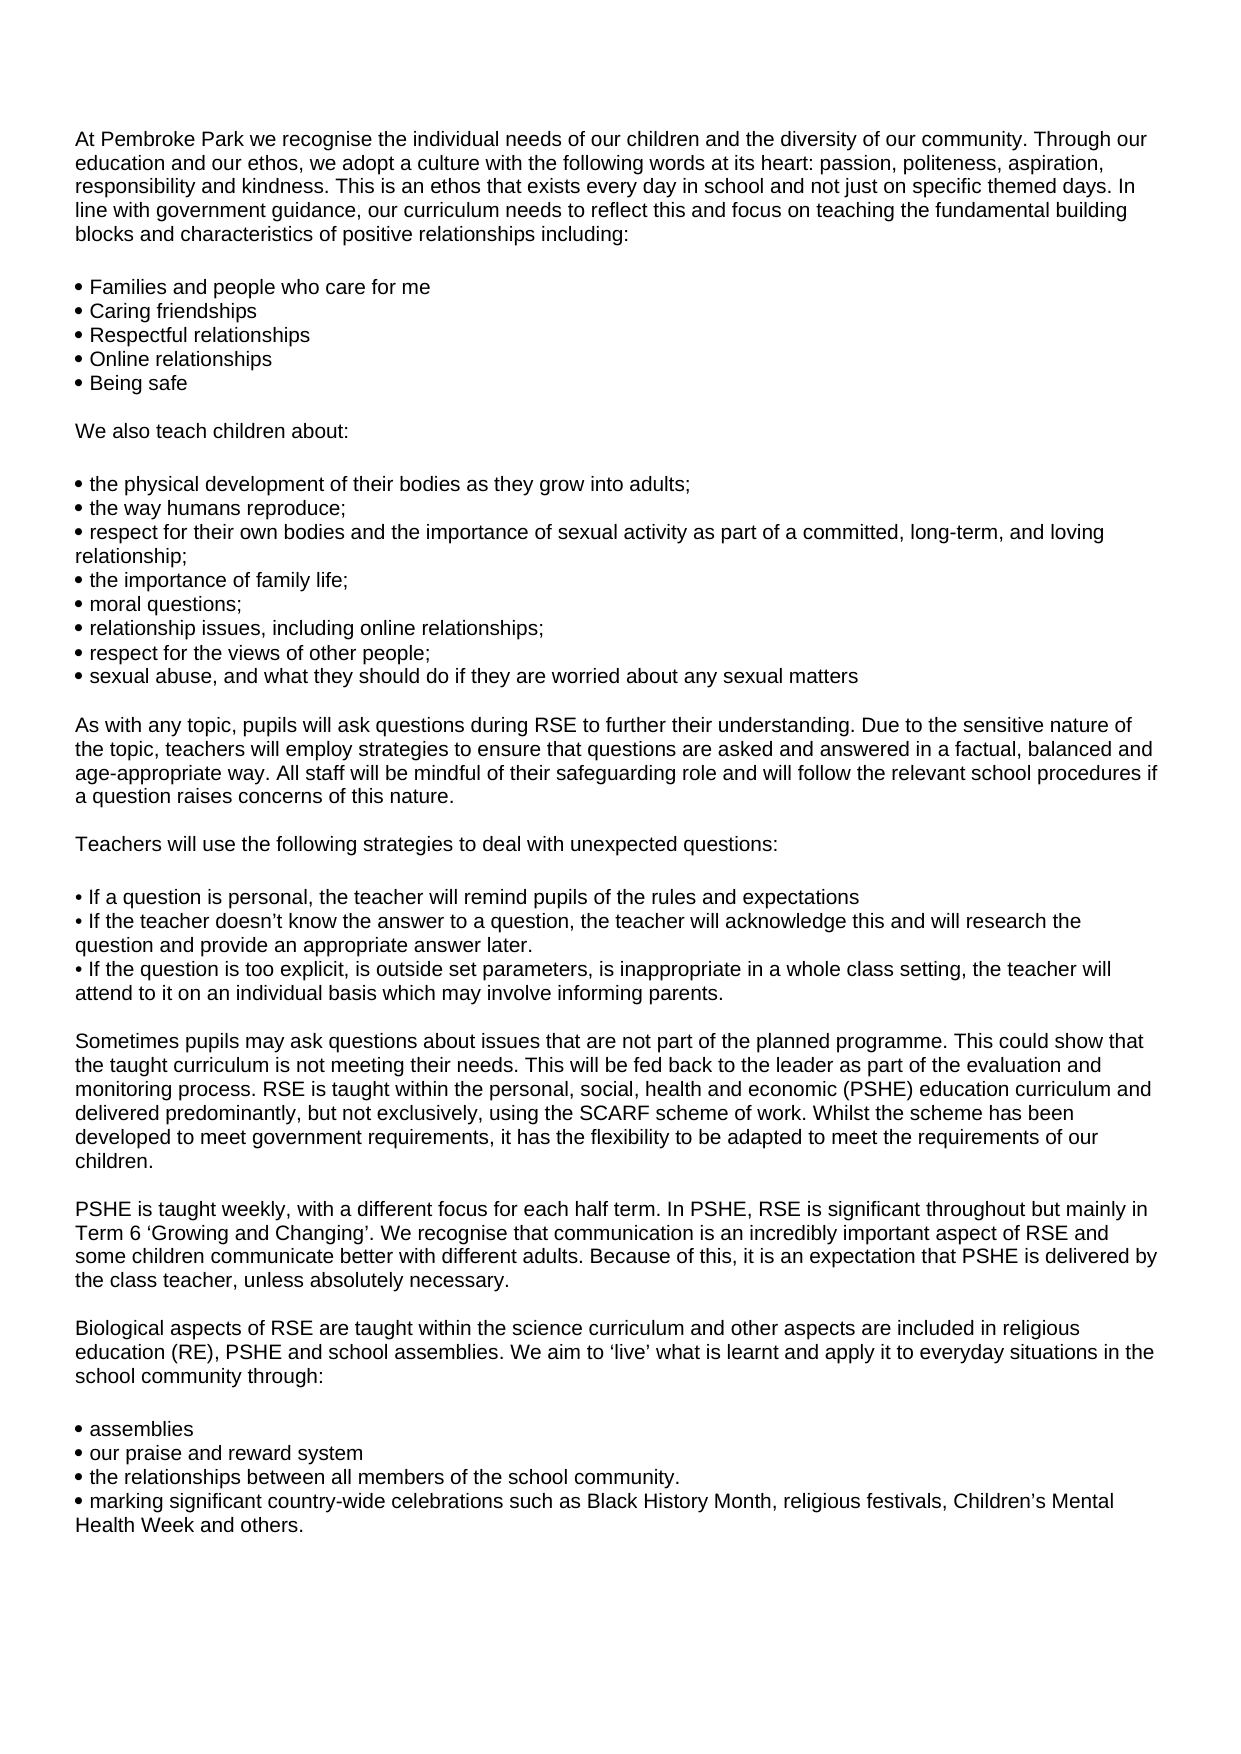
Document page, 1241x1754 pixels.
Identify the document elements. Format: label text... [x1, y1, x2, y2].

text Caring friendships [75, 299, 1167, 323]
text moral questions; [75, 592, 1167, 616]
text Respectful relationships [75, 323, 1167, 347]
text Families and people who care for me [75, 275, 1167, 299]
text sexual abuse, and what they should do if they are worried about any sexual matters [75, 664, 1167, 688]
text the way humans reproduce; [75, 496, 1167, 520]
text assemblies [75, 1417, 1167, 1441]
text respect for their own bodies and the importance of sexual activity as part of a committed, long-term, and loving relationship; [75, 520, 1167, 568]
text marking significant country-wide celebrations such as Black History Month, religious festivals, Children’s Mental Health Week and others. [75, 1489, 1167, 1537]
text • If the teacher doesn’t know the answer to a question, the teacher will acknowledge this and will research the question and provide an appropriate answer later. [75, 909, 1167, 957]
text relationship issues, including online relationships; [75, 616, 1167, 640]
text Online relationships [75, 347, 1167, 371]
text our praise and reward system [75, 1441, 1167, 1465]
text the importance of family life; [75, 568, 1167, 592]
text Teachers will use the following strategies to deal with unexpected questions: [75, 832, 1167, 885]
text the relationships between all members of the school community. [75, 1465, 1167, 1489]
text We also teach children about: [75, 419, 1167, 472]
text the physical development of their bodies as they grow into adults; [75, 472, 1167, 496]
text Sometimes pupils may ask questions about issues that are not part of the planned programme. This could show that the taught curriculum is not meeting their needs. This will be fed back to the leader as part of the evaluation and monitoring process. RSE is taught within the personal, social, health and economic (PSHE) education curriculum and delivered predominantly, but not exclusively, using the SCARF scheme of work. Whilst the scheme has been developed to meet government requirements, it has the flexibility to be adapted to meet the requirements of our children. [75, 1029, 1167, 1172]
text Biological aspects of RSE are taught within the science curriculum and other aspects are included in religious education (RE), PSHE and school assemblies. We aim to ‘live’ what is learnt and apply it to everyday situations in the school community through: [75, 1316, 1167, 1417]
text PSHE is taught weekly, with a different focus for each half term. In PSHE, RSE is significant throughout but mainly in Term 6 ‘Growing and Changing’. We recognise that communication is an incredibly important aspect of RSE and some children communicate better with different adults. Because of this, it is an expectation that PSHE is delivered by the class teacher, unless absolutely necessary. [75, 1196, 1167, 1292]
text respect for the views of other people; [75, 640, 1167, 664]
text • If a question is personal, the teacher will remind pupils of the rules and expectations [75, 885, 1167, 909]
text • If the question is too explicit, is outside set parameters, is inappropriate in a whole class setting, the teacher will attend to it on an individual basis which may involve informing parents. [75, 957, 1167, 1005]
text At Pembroke Park we recognise the individual needs of our children and the diversity of our community. Through our education and our ethos, we adopt a culture with the following words at its heart: passion, politeness, aspiration, responsibility and kindness. This is an ethos that exists every day in school and not just on specific themed days. In line with government guidance, our curriculum needs to reflect this and focus on teaching the fundamental building blocks and characteristics of positive relationships including: [75, 126, 1167, 275]
text As with any topic, pupils will ask questions during RSE to further their understanding. Due to the sensitive nature of the topic, teachers will employ strategies to ensure that questions are asked and answered in a factual, balanced and age-appropriate way. All staff will be mindful of their safeguarding role and will follow the relevant school procedures if a question raises concerns of this nature. [75, 712, 1167, 808]
text Being safe [75, 371, 1167, 395]
